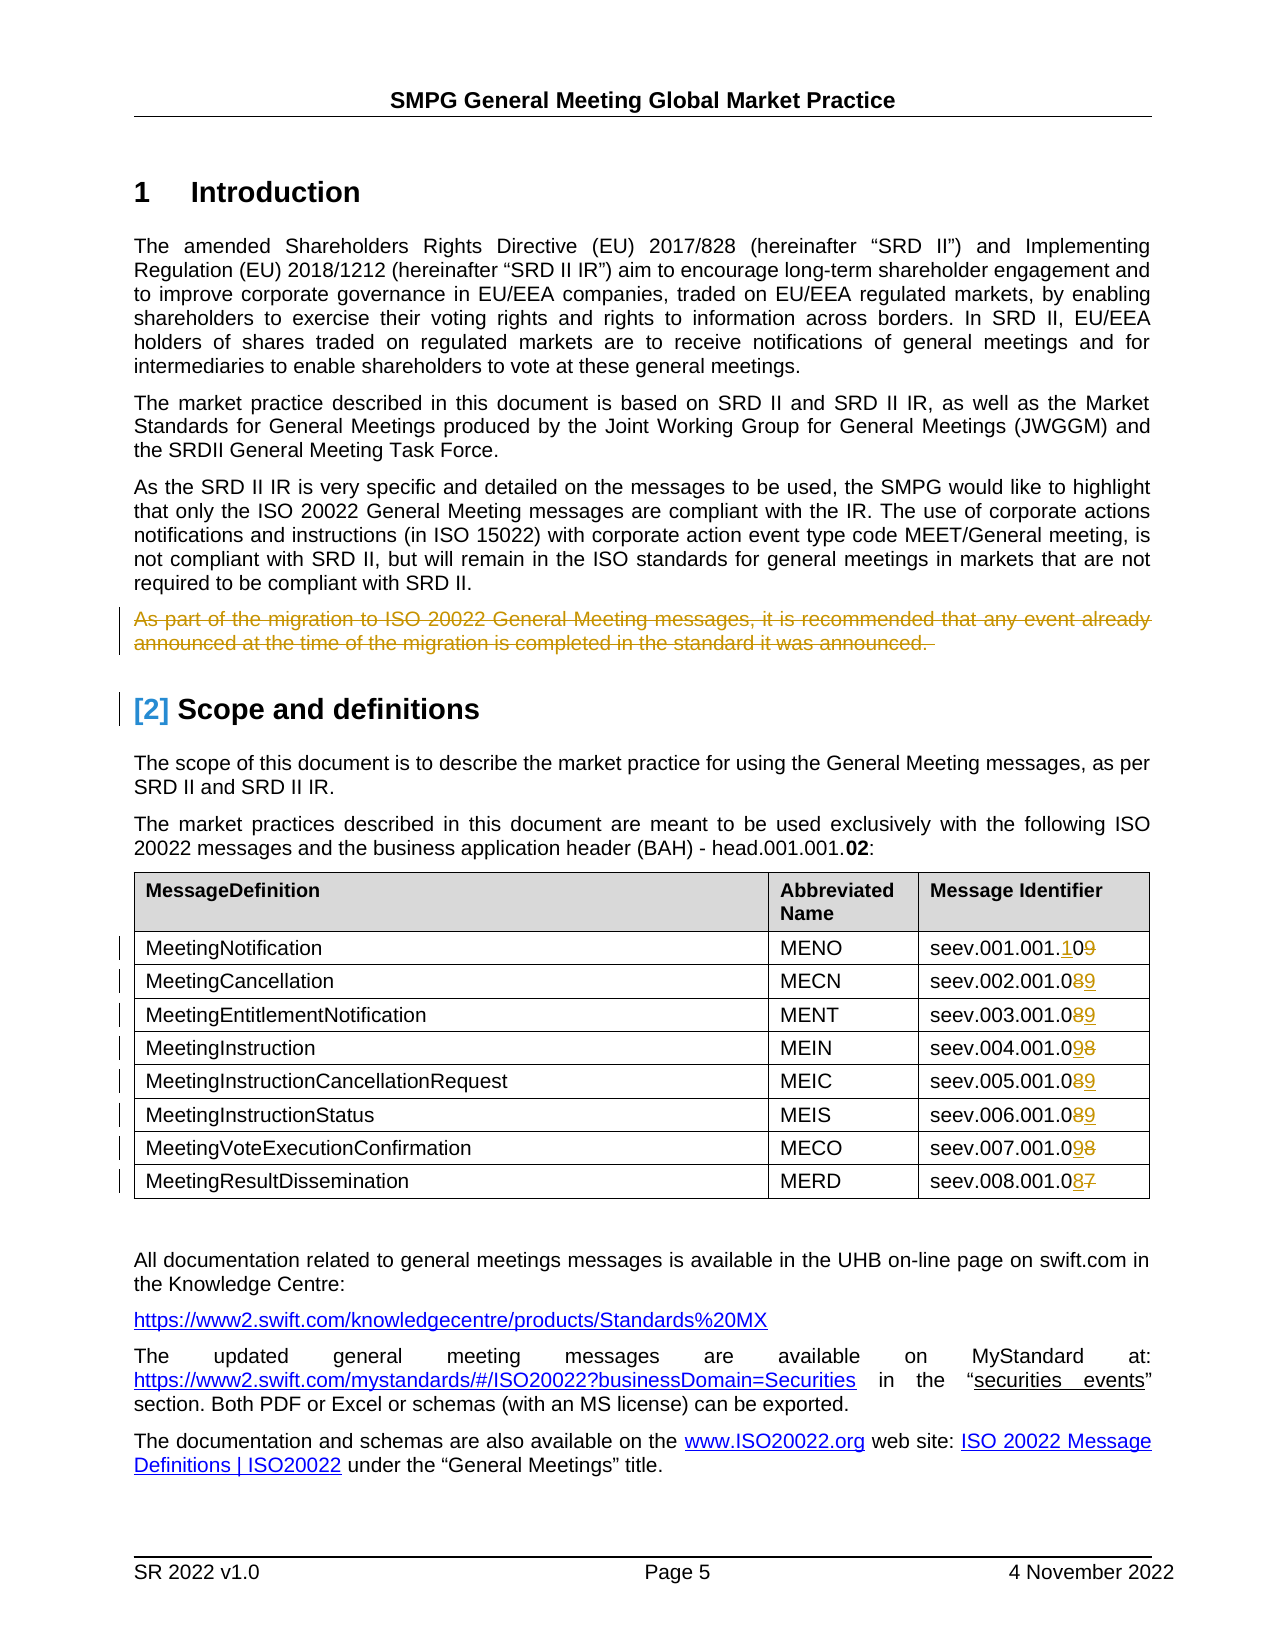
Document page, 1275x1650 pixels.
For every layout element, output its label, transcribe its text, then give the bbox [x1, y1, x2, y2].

table_cell MENT [769, 999, 918, 1031]
table_cell seev.005.001.0 [919, 1065, 1149, 1097]
subtitle Scope and definitions [133, 692, 1152, 726]
table_cell MeetingNotification [135, 932, 768, 964]
text The market practices described in this document are meant to be used exclusively with the following ISO 20022 messages and the business application header (BAH) - head.001.001.02: [133, 811, 1152, 859]
table_cell seev.003.001.0 [919, 999, 1149, 1031]
table_header MessageDefinition [135, 873, 768, 931]
table_cell MeetingInstruction [135, 1032, 768, 1064]
table_cell MENO [769, 932, 918, 964]
table_cell seev.008.001.0 [919, 1165, 1149, 1197]
table_cell MeetingInstructionCancellationRequest [135, 1065, 768, 1097]
text All documentation related to general meetings messages is available in the UHB on-line page on swift.com in the Knowledge Centre: [133, 1247, 1152, 1295]
table_cell MeetingResultDissemination [135, 1165, 768, 1197]
table_cell MEIN [769, 1032, 918, 1064]
table_cell MECO [769, 1132, 918, 1164]
subtitle Introduction [133, 176, 1152, 209]
table_cell MeetingInstructionStatus [135, 1099, 768, 1131]
table_cell MeetingCancellation [135, 965, 768, 997]
table_cell MERD [769, 1165, 918, 1197]
table_cell seev.006.001.0 [919, 1099, 1149, 1131]
table_cell MECN [769, 965, 918, 997]
table_cell seev.004.001.0 [919, 1032, 1149, 1064]
text The amended Shareholders Rights Directive (EU) 2017/828 (hereinafter “SRD II”) and Implementing Regulation (EU) 2018/1212 (hereinafter “SRD II IR”) aim to encourage long-term shareholder engagement and to improve corporate governance in EU/EEA companies, traded on EU/EEA regulated markets, by enabling shareholders to exercise their voting rights and rights to information across borders. In SRD II, EU/EEA holders of shares traded on regulated markets are to receive notifications of general meetings and for intermediaries to enable shareholders to vote at these general meetings. [133, 234, 1152, 378]
text The market practice described in this document is based on SRD II and SRD II IR, as well as the Market Standards for General Meetings produced by the Joint Working Group for General Meetings (JWGGM) and the SRDII General Meeting Task Force. [133, 390, 1152, 462]
text The documentation and schemas are also available on the www.ISO20022.org web site: ISO 20022 Message Definitions | ISO20022 under the “General Meetings” title. [133, 1429, 1152, 1477]
table_header Message Identifier [919, 873, 1149, 931]
table_cell MEIS [769, 1099, 918, 1131]
table_cell MeetingVoteExecutionConfirmation [135, 1132, 768, 1164]
table_cell seev.002.001.0 [919, 965, 1149, 997]
text https://www2.swift.com/knowledgecentre/products/Standards%20MX [133, 1308, 1152, 1332]
table_header Abbreviated Name [769, 873, 918, 931]
table_cell MEIC [769, 1065, 918, 1097]
text The updated general meeting messages are available on MyStandard at: https://www2.swift.com/mystandards/#/ISO20022?businessDomain=Securities in the “securities events” section. Both PDF or Excel or schemas (with an MS license) can be exported. [133, 1344, 1152, 1416]
table_cell MeetingEntitlementNotification [135, 999, 768, 1031]
table_cell seev.001.001.0 [919, 932, 1149, 964]
text The scope of this document is to describe the market practice for using the General Meeting messages, as per SRD II and SRD II IR. [133, 751, 1152, 799]
text As the SRD II IR is very specific and detailed on the messages to be used, the SMPG would like to highlight that only the ISO 20022 General Meeting messages are compliant with the IR. The use of corporate actions notifications and instructions (in ISO 15022) with corporate action event type code MEET/General meeting, is not compliant with SRD II, but will remain in the ISO standards for general meetings in markets that are not required to be compliant with SRD II. [133, 475, 1152, 594]
table_cell seev.007.001.0 [919, 1132, 1149, 1164]
